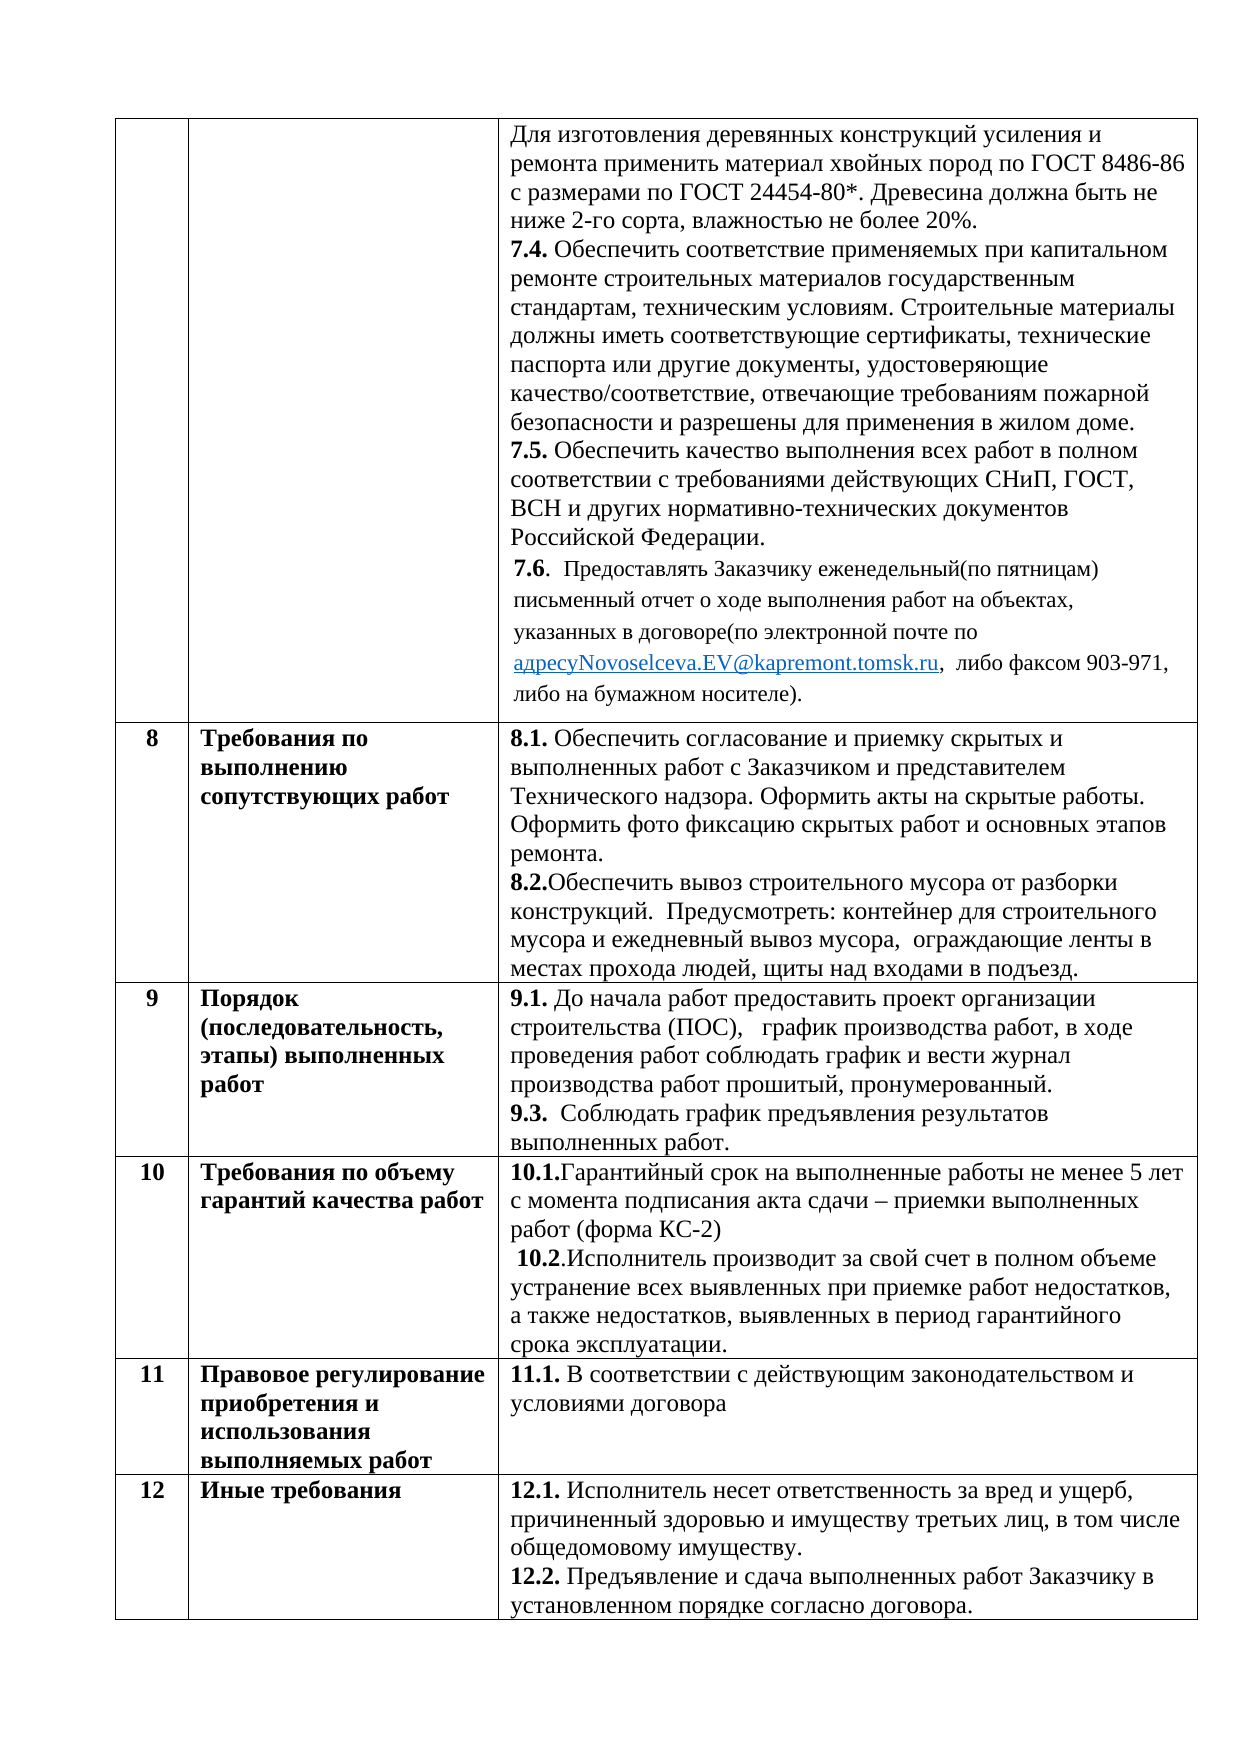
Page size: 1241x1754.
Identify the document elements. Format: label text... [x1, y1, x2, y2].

table_cell 12 [116, 1475, 188, 1619]
table_cell Требования по выполнению сопутствующих работ [189, 723, 498, 982]
table_cell 11 [116, 1359, 188, 1474]
table_cell 8 [116, 723, 188, 982]
table_cell Иные требования [189, 1475, 498, 1619]
table_cell Правовое регулирование приобретения и использования выполняемых работ [189, 1359, 498, 1474]
table_cell 9 [116, 983, 188, 1156]
table_cell 10 [116, 1157, 188, 1358]
table_cell Требования по объему гарантий качества работ [189, 1157, 498, 1358]
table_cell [499, 119, 1197, 722]
table_cell 8.1. Обеспечить согласование и приемку скрытых и выполненных работ с Заказчиком и представителем Технического надзора. Оформить акты на скрытые работы. Оформить фото фиксацию скрытых работ и основных этапов ремонта. 8.2.Обеспечить вывоз строительного мусора от разборки конструкций. Предусмотреть: контейнер для строительного мусора и ежедневный вывоз мусора, ограждающие ленты в местах прохода людей, щиты над входами в подъезд. [499, 723, 1197, 982]
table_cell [189, 119, 498, 722]
table_cell 7 [116, 119, 188, 722]
table_cell 9.1. До начала работ предоставить проект организации строительства (ПОС), график производства работ, в ходе проведения работ соблюдать график и вести журнал производства работ прошитый, пронумерованный. 9.3. Соблюдать график предъявления результатов выполненных работ. [499, 983, 1197, 1156]
table_cell 10.1.Гарантийный срок на выполненные работы не менее 5 лет с момента подписания акта сдачи – приемки выполненных работ (форма КС-2) 10.2.Исполнитель производит за свой счет в полном объеме устранение всех выявленных при приемке работ недостатков, а также недостатков, выявленных в период гарантийного срока эксплуатации. [499, 1157, 1197, 1358]
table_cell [499, 1475, 1197, 1619]
table_cell 11.1. В соответствии с действующим законодательством и условиями договора [499, 1359, 1197, 1474]
table_cell Порядок (последовательность, этапы) выполненных работ [189, 983, 498, 1156]
